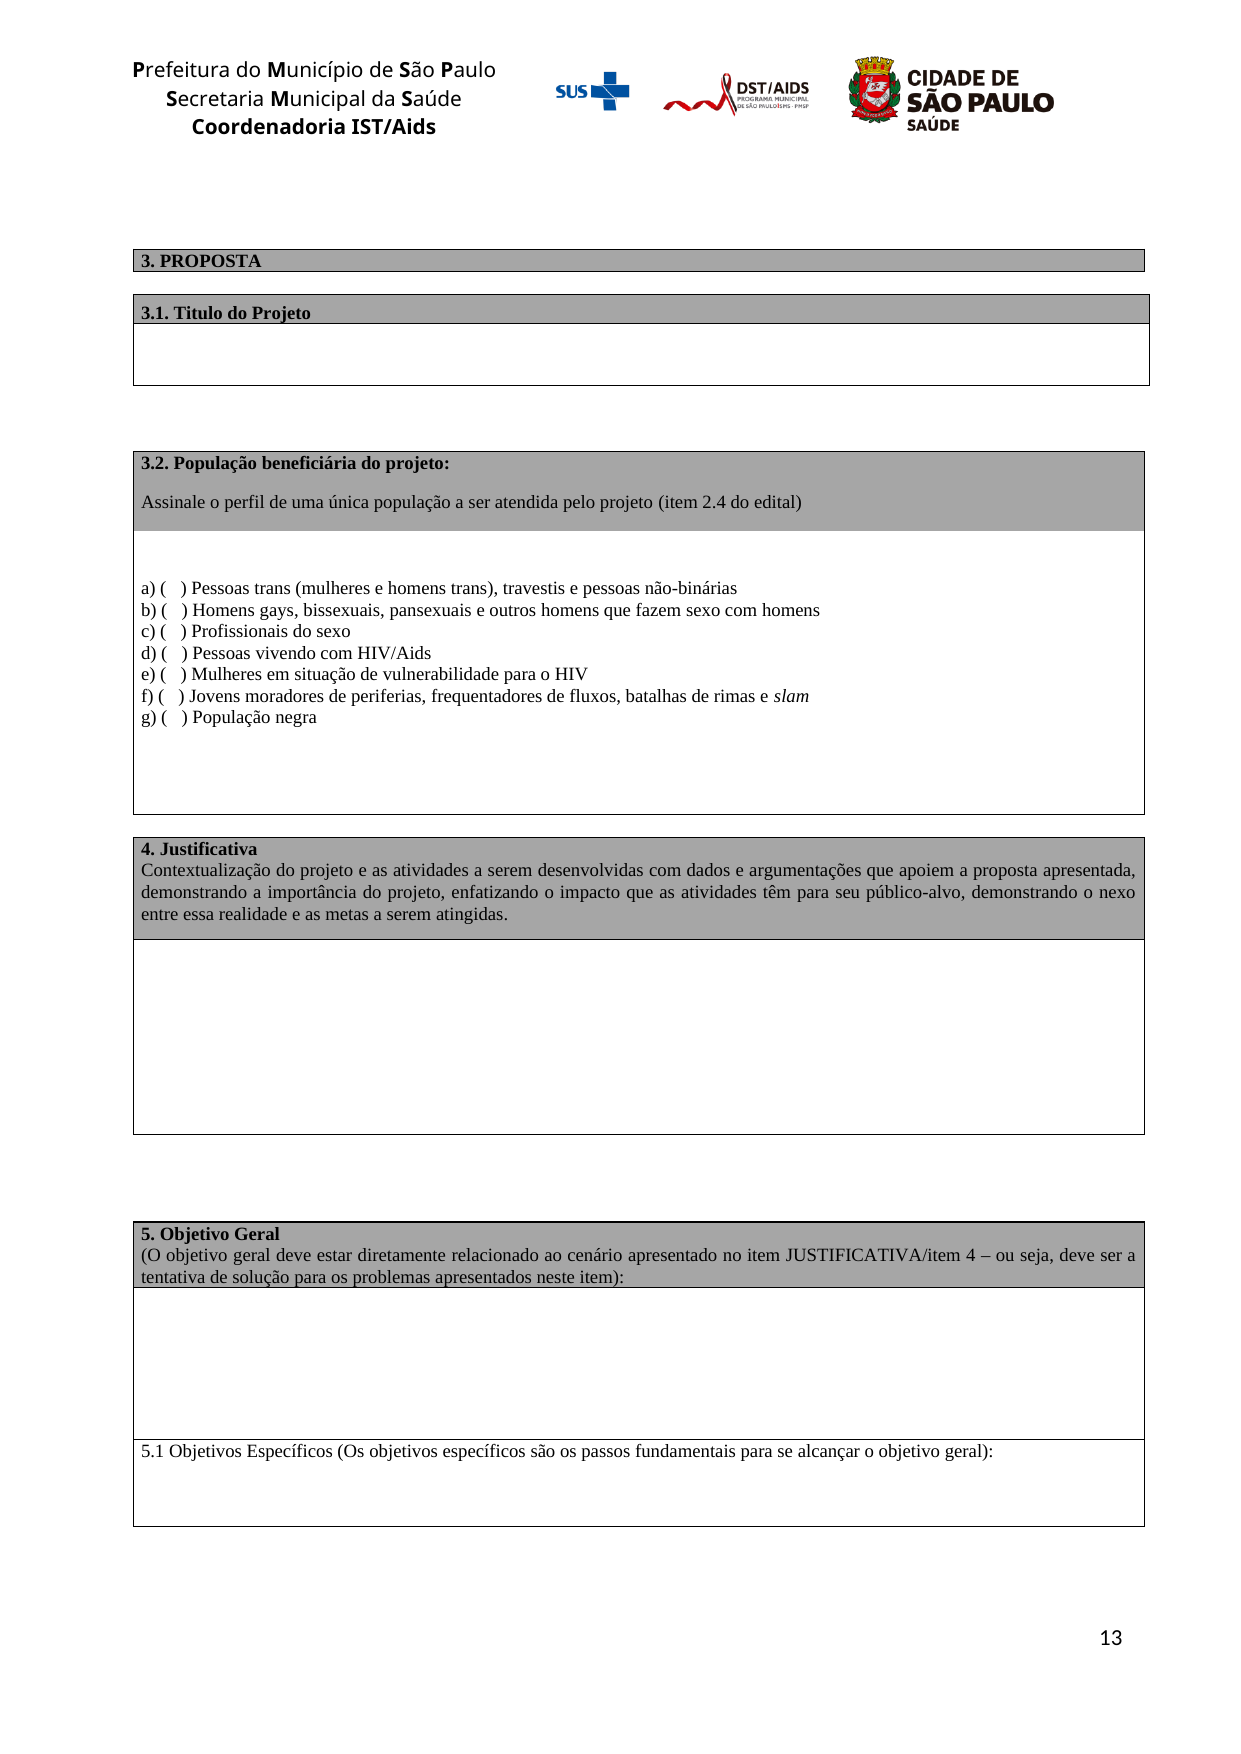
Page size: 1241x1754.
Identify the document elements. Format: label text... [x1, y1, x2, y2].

table_header 3.1. Titulo do Projeto [134, 295, 1149, 323]
table_cell 5.1 Objetivos Específicos (Os objetivos específicos são os passos fundamentais para se alcançar o objetivo geral): [134, 1440, 1144, 1526]
table_header 5. Objetivo Geral (O objetivo geral deve estar diretamente relacionado ao cenário apresentado no item JUSTIFICATIVA/item 4 – ou seja, deve ser a tentativa de solução para os problemas apresentados neste item): [134, 1223, 1144, 1287]
table_header 4. Justificativa Contextualização do projeto e as atividades a serem desenvolvidas com dados e argumentações que apoiem a proposta apresentada, demonstrando a importância do projeto, enfatizando o impacto que as atividades têm para seu público-alvo, demonstrando o nexo entre essa realidade e as metas a serem atingidas. [134, 838, 1144, 939]
table_header 3. PROPOSTA [134, 250, 1144, 271]
table_cell [134, 1288, 1144, 1439]
table_header 3.2. População beneficiária do projeto: Assinale o perfil de uma única população a ser atendida pelo projeto (item 2.4 do edital) [134, 452, 1144, 531]
table_cell [134, 940, 1144, 1134]
picture [552, 47, 1066, 142]
table_cell [134, 324, 1149, 385]
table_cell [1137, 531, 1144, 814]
table_cell a) ( ) Pessoas trans (mulheres e homens trans), travestis e pessoas não-binárias b) ( ) Homens gays, bissexuais, pansexuais e outros homens que fazem sexo com homens c) ( ) Profissionais do sexo d) ( ) Pessoas vivendo com HIV/Aids e) ( ) Mulheres em situação de vulnerabilidade para o HIV f) ( ) Jovens moradores de periferias, frequentadores de fluxos, batalhas de rimas e slam g) ( ) População negra [134, 531, 259, 814]
